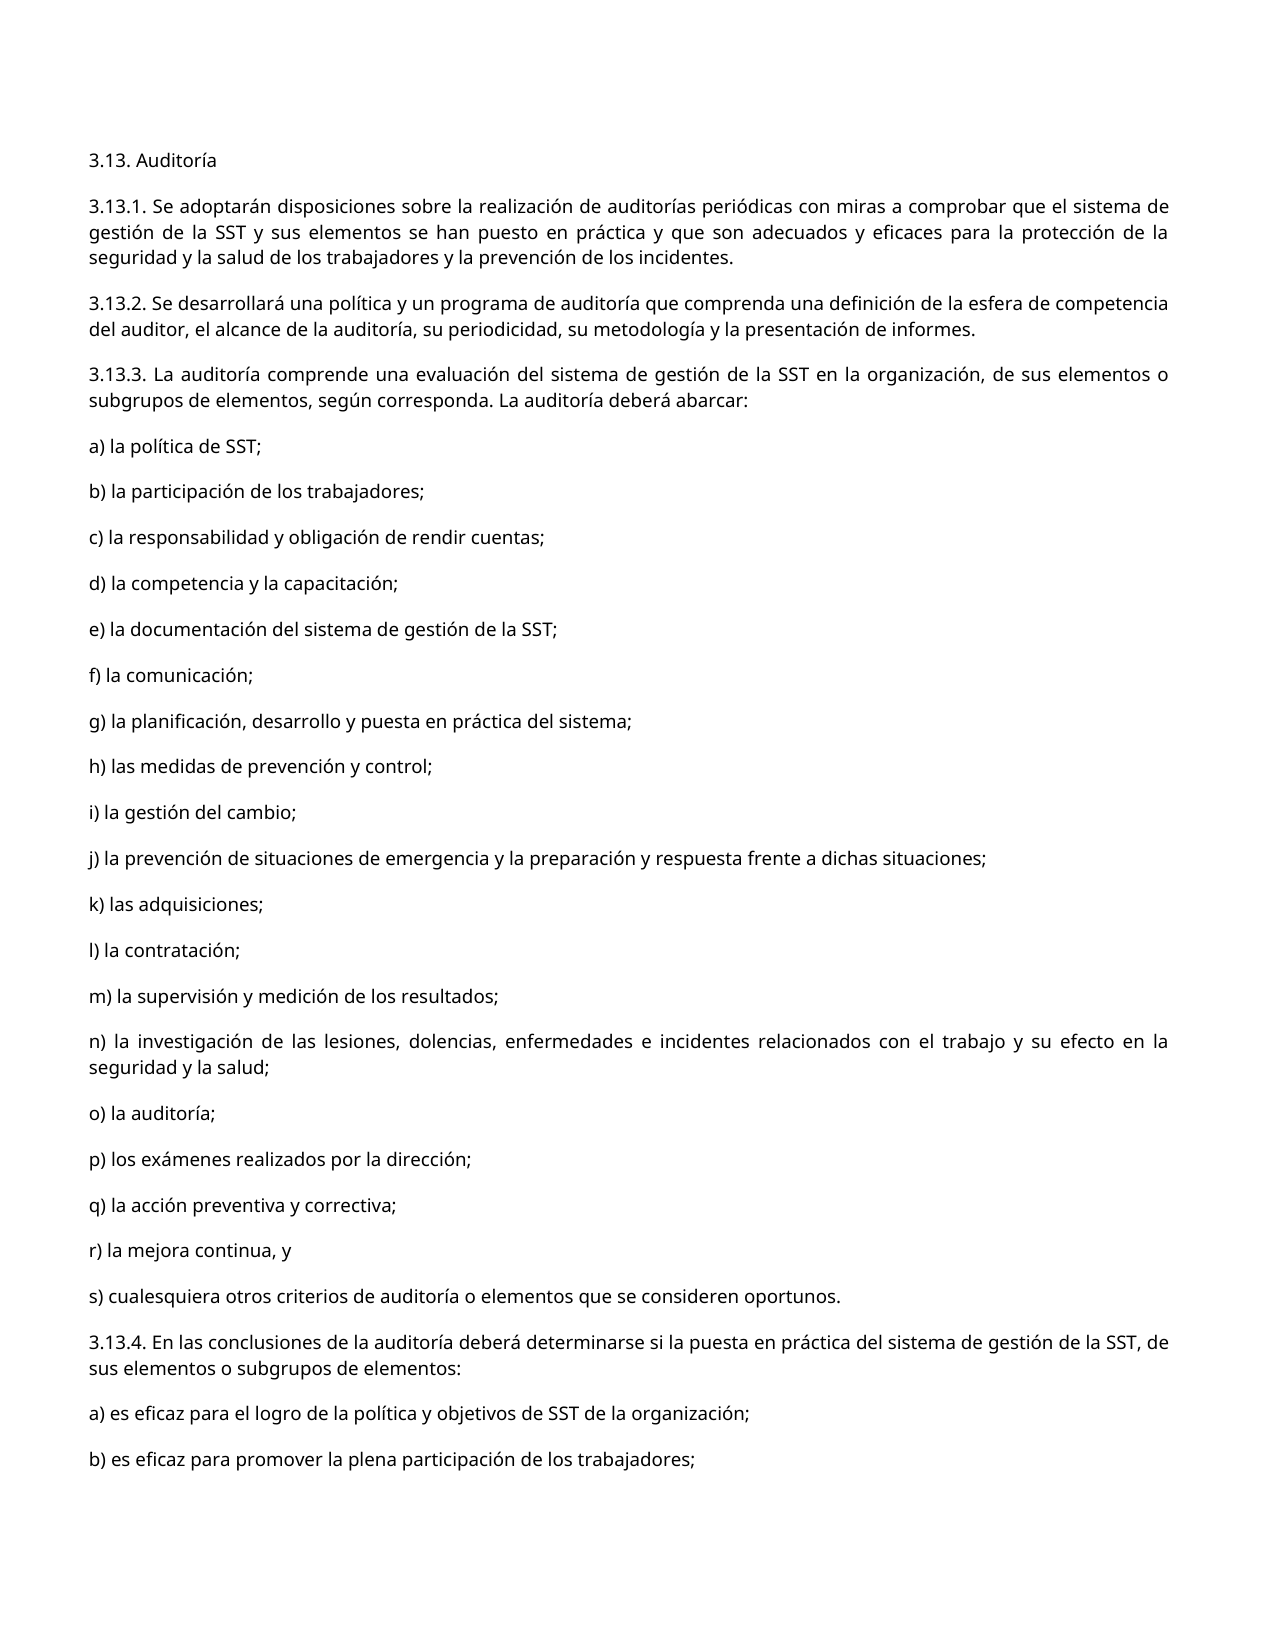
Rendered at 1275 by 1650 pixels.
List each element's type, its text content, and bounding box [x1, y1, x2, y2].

text d) la competencia y la capacitación; [89, 571, 1170, 596]
text 3.13. Auditoría [89, 148, 1170, 173]
text 3.13.2. Se desarrollará una política y un programa de auditoría que comprenda una definición de la esfera de competencia del auditor, el alcance de la auditoría, su periodicidad, su metodología y la presentación de informes. [89, 290, 1170, 341]
text q) la acción preventiva y correctiva; [89, 1192, 1170, 1217]
text l) la contratación; [89, 937, 1170, 963]
text n) la investigación de las lesiones, dolencias, enfermedades e incidentes relacionados con el trabajo y su efecto en la seguridad y la salud; [89, 1029, 1170, 1080]
text o) la auditoría; [89, 1100, 1170, 1126]
text r) la mejora continua, y [89, 1238, 1170, 1263]
text c) la responsabilidad y obligación de rendir cuentas; [89, 525, 1170, 550]
text s) cualesquiera otros criterios de auditoría o elementos que se consideren oportunos. [89, 1283, 1170, 1309]
text a) la política de SST; [89, 433, 1170, 458]
text b) la participación de los trabajadores; [89, 479, 1170, 504]
text f) la comunicación; [89, 662, 1170, 688]
text k) las adquisiciones; [89, 891, 1170, 917]
text i) la gestión del cambio; [89, 800, 1170, 825]
text p) los exámenes realizados por la dirección; [89, 1146, 1170, 1172]
text g) la planificación, desarrollo y puesta en práctica del sistema; [89, 708, 1170, 733]
text m) la supervisión y medición de los resultados; [89, 983, 1170, 1008]
text h) las medidas de prevención y control; [89, 754, 1170, 779]
text b) es eficaz para promover la plena participación de los trabajadores; [89, 1447, 1170, 1472]
text 3.13.3. La auditoría comprende una evaluación del sistema de gestión de la SST en la organización, de sus elementos o subgrupos de elementos, según corresponda. La auditoría deberá abarcar: [89, 362, 1170, 413]
text 3.13.1. Se adoptarán disposiciones sobre la realización de auditorías periódicas con miras a comprobar que el sistema de gestión de la SST y sus elementos se han puesto en práctica y que son adecuados y eficaces para la protección de la seguridad y la salud de los trabajadores y la prevención de los incidentes. [89, 193, 1170, 270]
text e) la documentación del sistema de gestión de la SST; [89, 616, 1170, 642]
text 3.13.4. En las conclusiones de la auditoría deberá determinarse si la puesta en práctica del sistema de gestión de la SST, de sus elementos o subgrupos de elementos: [89, 1329, 1170, 1380]
text a) es eficaz para el logro de la política y objetivos de SST de la organización; [89, 1401, 1170, 1426]
text j) la prevención de situaciones de emergencia y la preparación y respuesta frente a dichas situaciones; [89, 846, 1170, 871]
